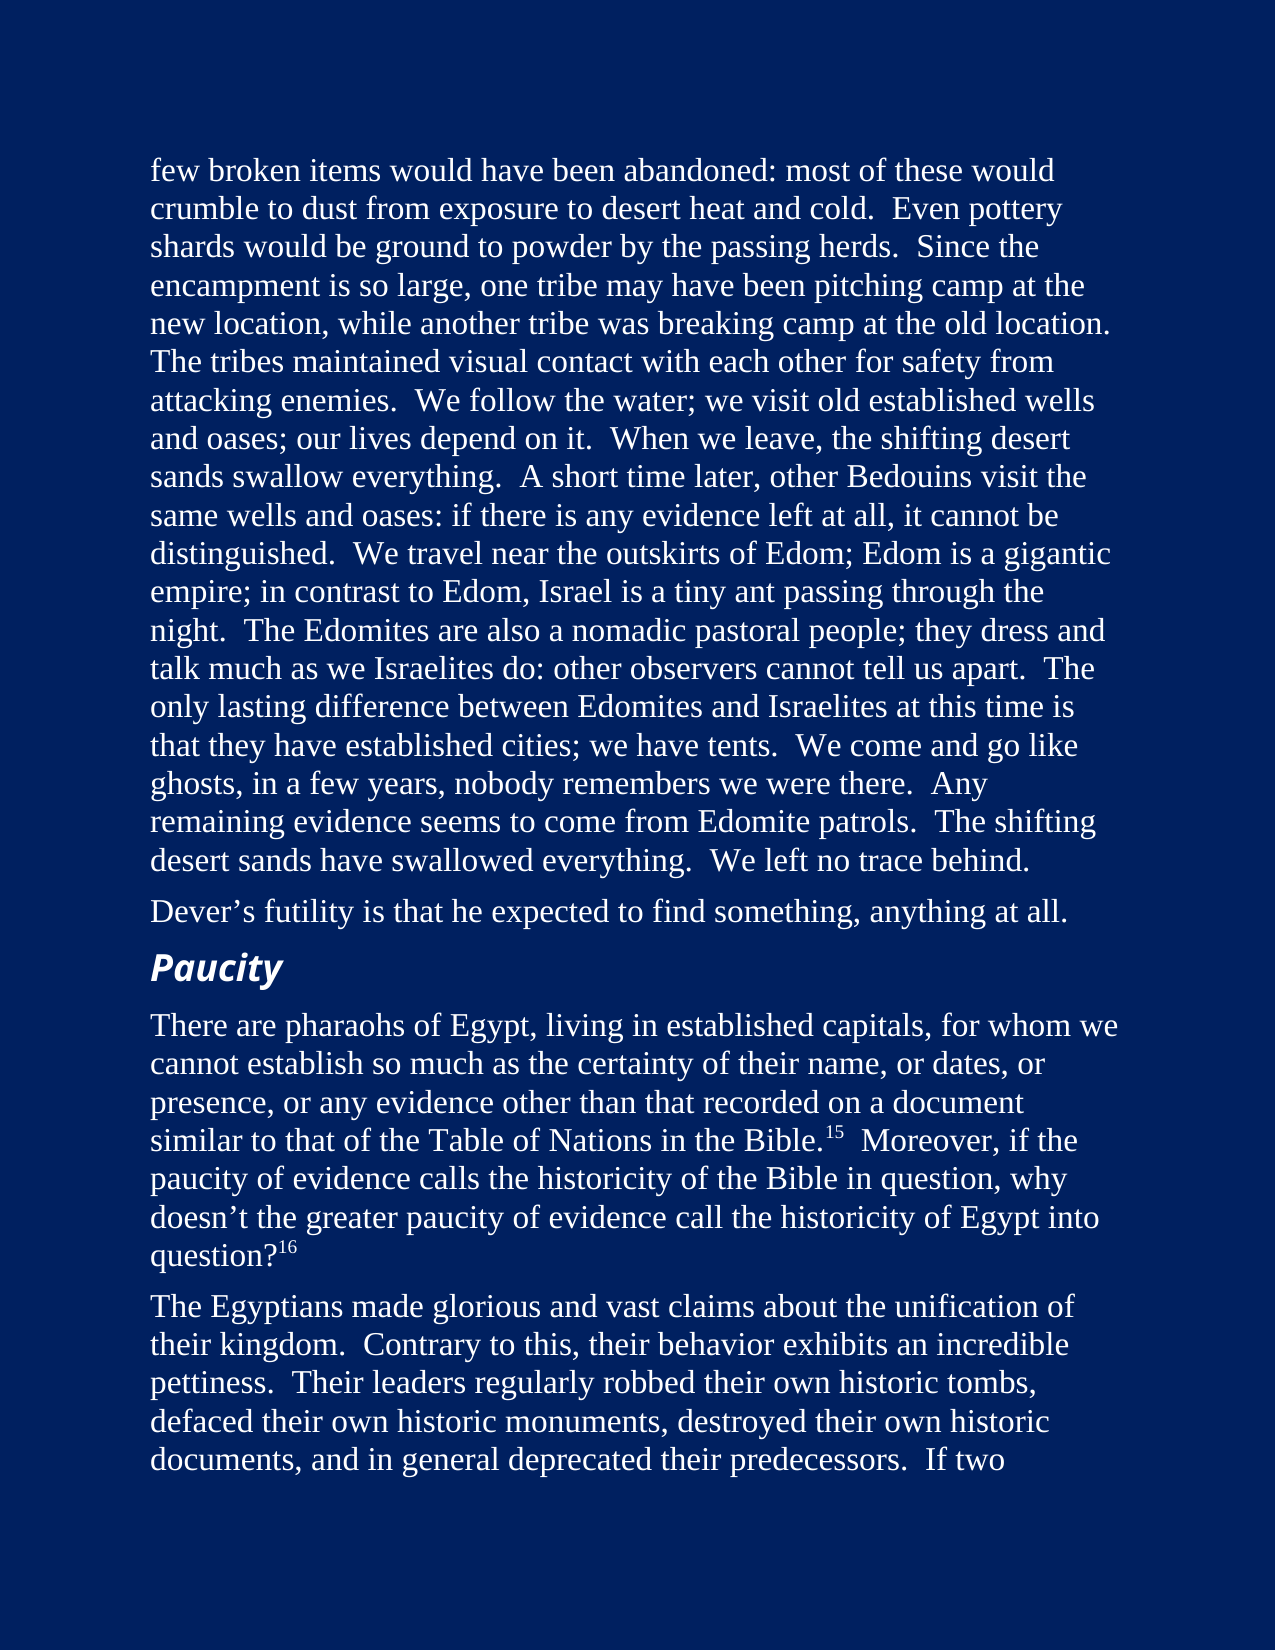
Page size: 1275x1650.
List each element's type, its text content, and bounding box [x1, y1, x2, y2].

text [150, 1286, 1125, 1478]
text Dever’s futility is that he expected to find something, anything at all. [150, 891, 1125, 929]
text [150, 150, 1125, 878]
text There are pharaohs of Egypt, living in established capitals, for whom we cannot establish so much as the certainty of their name, or dates, or presence, or any evidence other than that recorded on a document similar to that of the Table of Nations in the Bible. Moreover, if the paucity of evidence calls the historicity of the Bible in question, why doesn’t the greater paucity of evidence call the historicity of Egypt into question? [150, 1005, 1125, 1273]
text Paucity [150, 942, 1125, 993]
